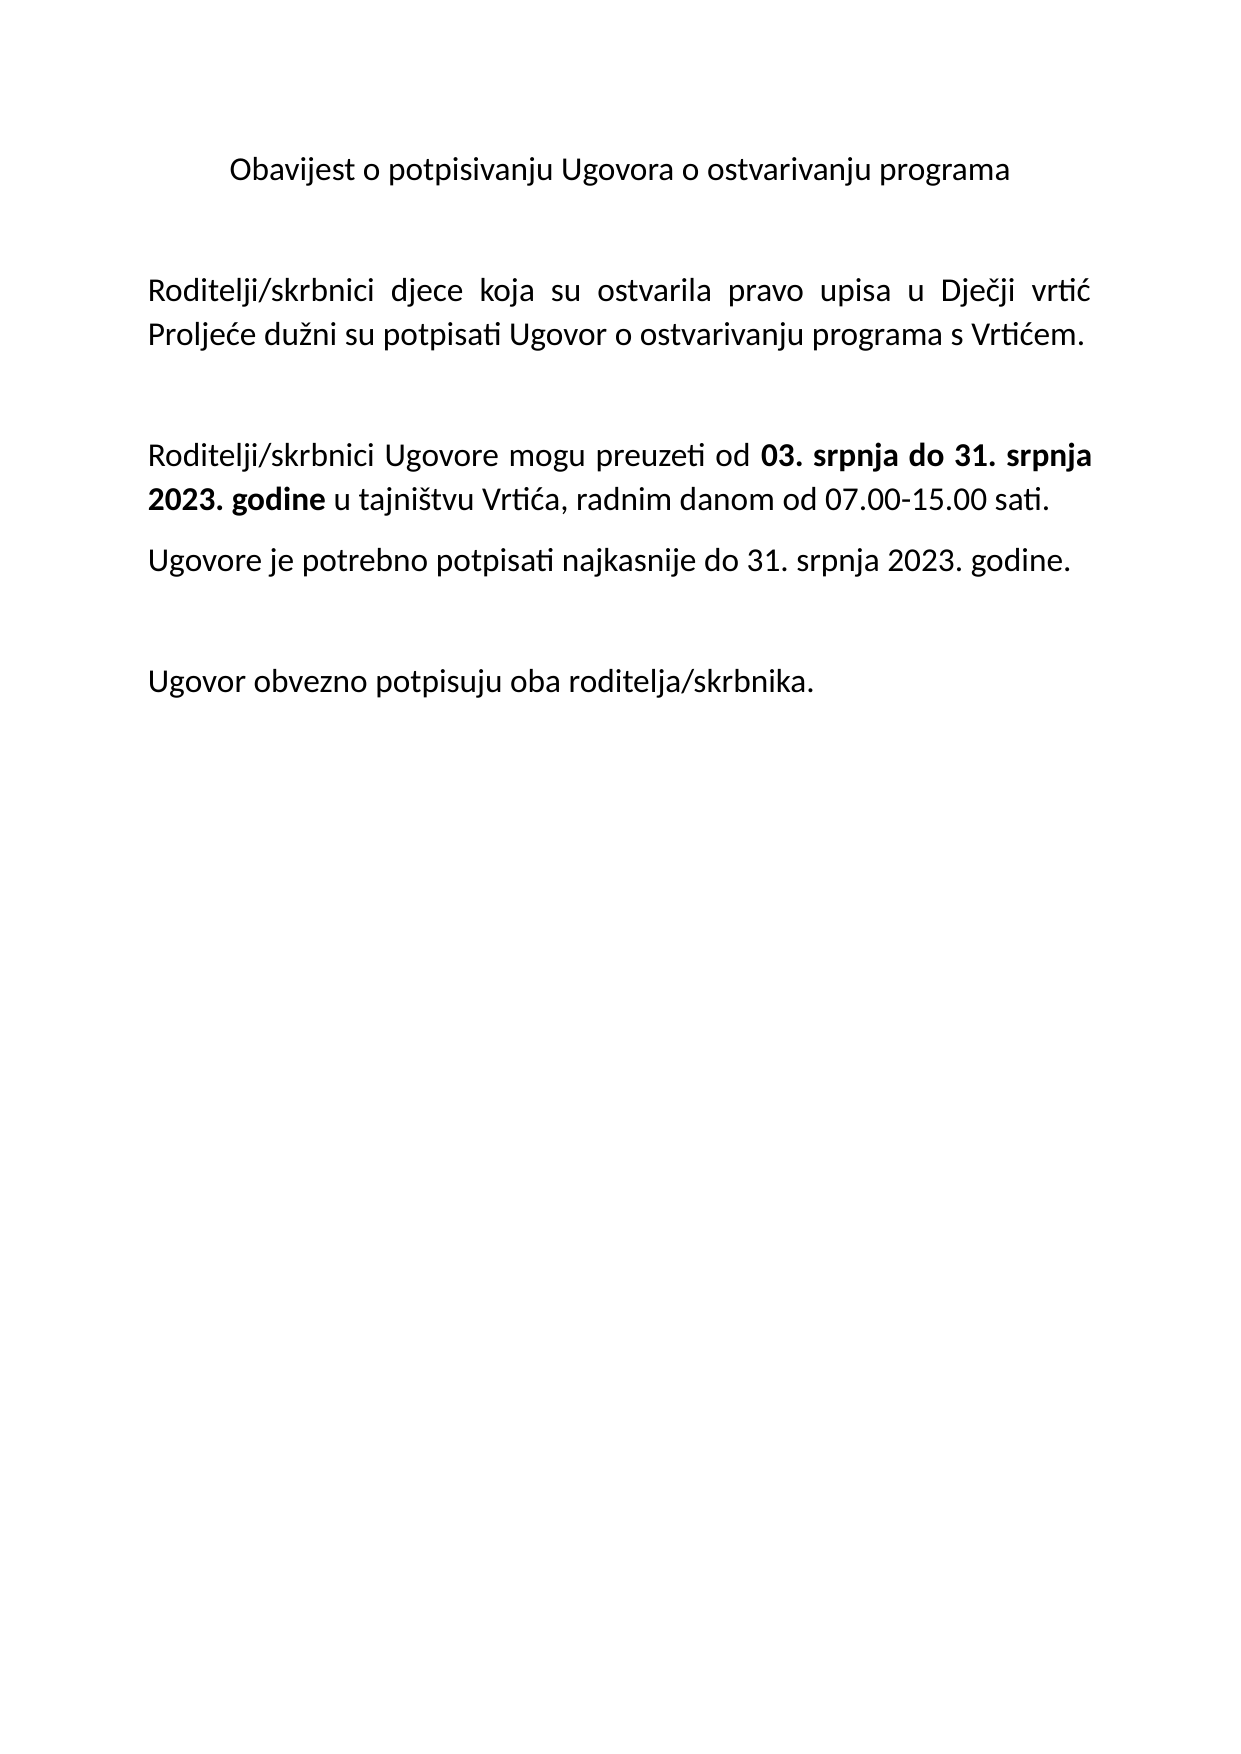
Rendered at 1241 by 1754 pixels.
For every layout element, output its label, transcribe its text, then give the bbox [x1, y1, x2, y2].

text Roditelji/skrbnici Ugovore mogu preuzeti od 03. srpnja do 31. srpnja 2023. godine u tajništvu Vrtića, radnim danom od 07.00-15.00 sati. [148, 434, 1093, 519]
text Obavijest o potpisivanju Ugovora o ostvarivanju programa [148, 148, 1093, 188]
text Ugovor obvezno potpisuju oba roditelja/skrbnika. [148, 660, 1093, 701]
text Ugovore je potrebno potpisati najkasnije do 31. srpnja 2023. godine. [148, 539, 1093, 579]
text Roditelji/skrbnici djece koja su ostvarila pravo upisa u Dječji vrtić Proljeće dužni su potpisati Ugovor o ostvarivanju programa s Vrtićem. [148, 269, 1093, 353]
